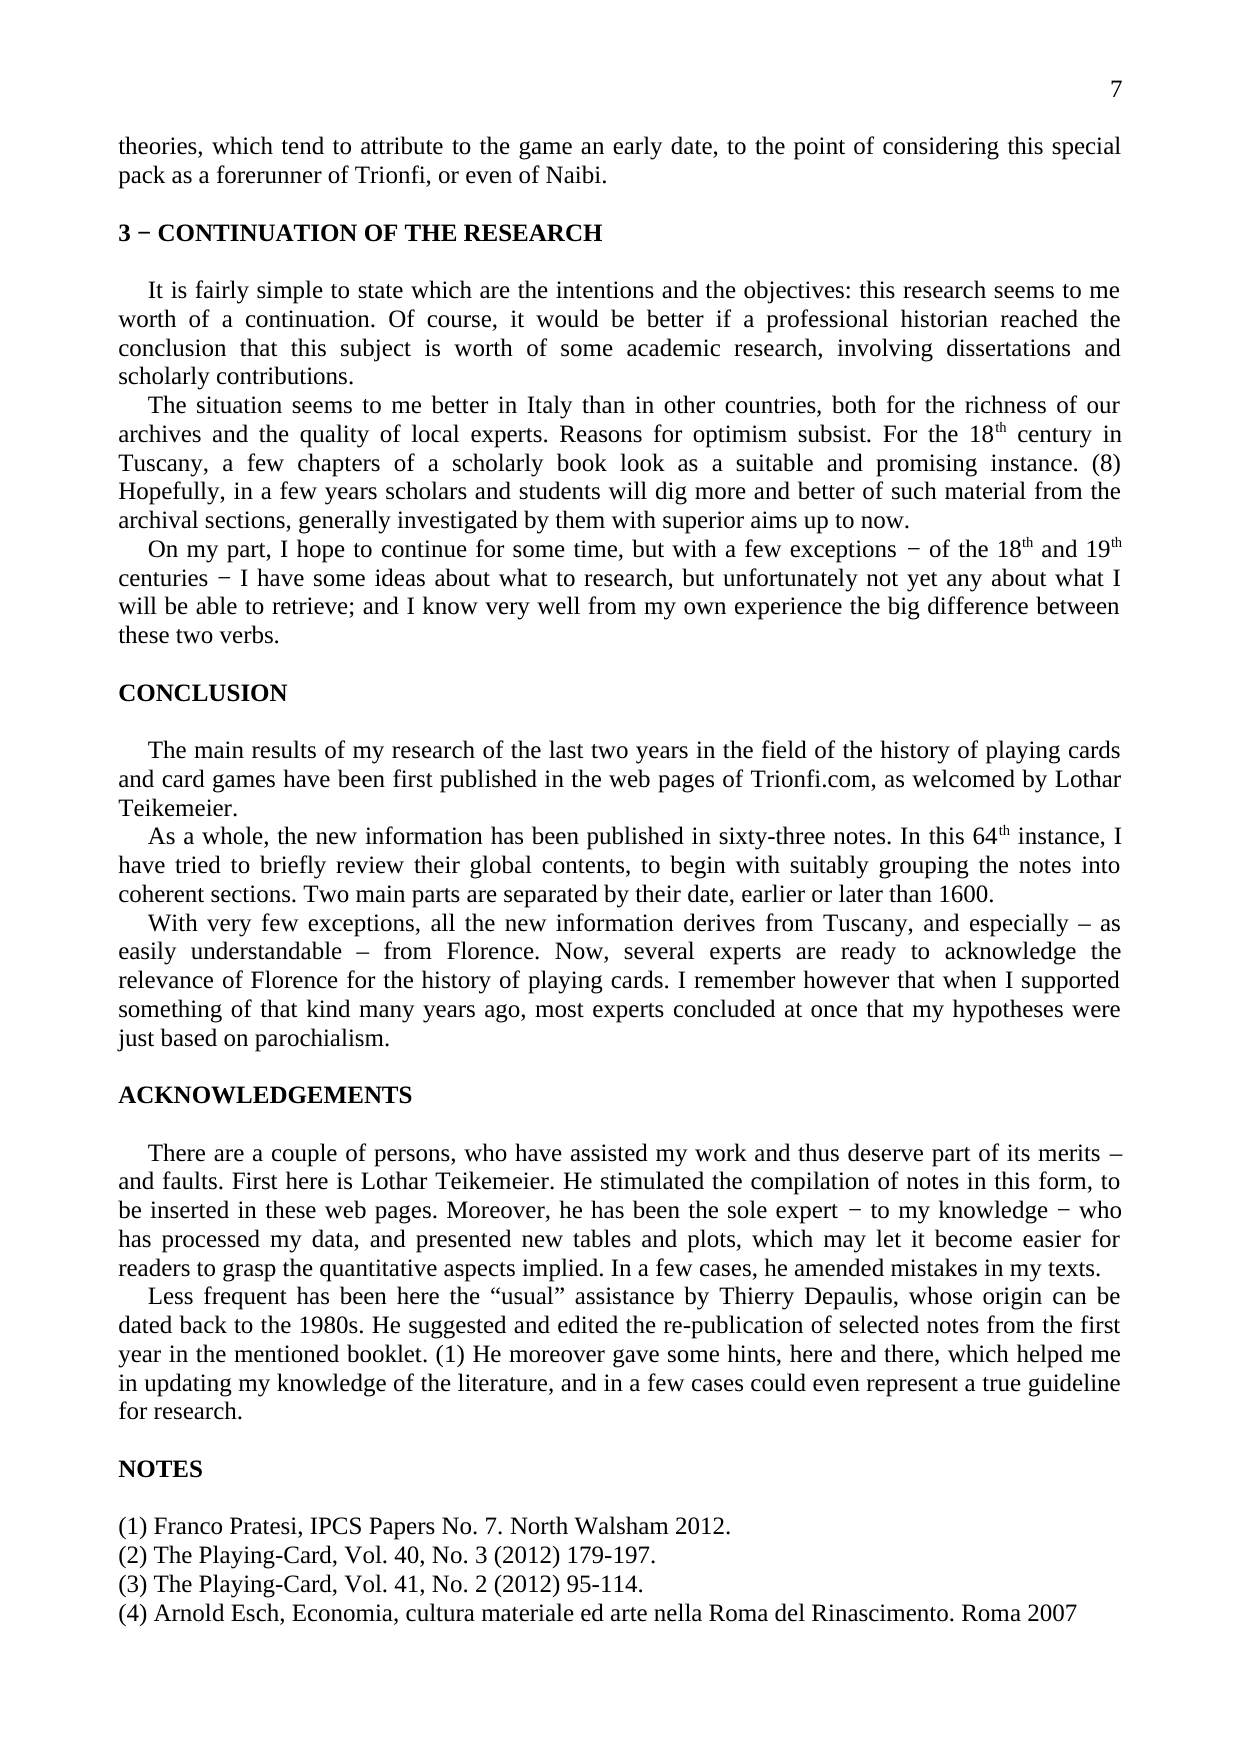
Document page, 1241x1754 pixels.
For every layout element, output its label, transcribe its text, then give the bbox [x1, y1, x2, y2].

text The main results of my research of the last two years in the field of the history of playing cards and card games have been first published in the web pages of Trionfi.com, as welcomed by Lothar Teikemeier. [118, 735, 1122, 821]
subtitle NOTES [118, 1454, 1122, 1483]
subtitle ACKNOWLEDGEMENTS [118, 1080, 1122, 1109]
text (3) The Playing-Card, Vol. 41, No. 2 (2012) 95-114. [118, 1569, 1122, 1598]
subtitle 3 − CONTINUATION OF THE RESEARCH [118, 218, 1122, 246]
text (4) Arnold Esch, Economia, cultura materiale ed arte nella Roma del Rinascimento. Roma 2007 [118, 1598, 1122, 1626]
text There are a couple of persons, who have assisted my work and thus deserve part of its merits – and faults. First here is Lothar Teikemeier. He stimulated the compilation of notes in this form, to be inserted in these web pages. Moreover, he has been the sole expert − to my knowledge − who has processed my data, and presented new tables and plots, which may let it become easier for readers to grasp the quantitative aspects implied. In a few cases, he amended mistakes in my texts. [118, 1138, 1122, 1281]
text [118, 131, 1122, 189]
text (1) Franco Pratesi, IPCS Papers No. 7. North Walsham 2012. [118, 1511, 1122, 1540]
text As a whole, the new information has been published in sixty-three notes. In this 64th instance, I have tried to briefly review their global contents, to begin with suitably grouping the notes into coherent sections. Two main parts are separated by their date, earlier or later than 1600. [118, 821, 1122, 908]
text Less frequent has been here the “usual” assistance by Thierry Depaulis, whose origin can be dated back to the 1980s. He suggested and edited the re-publication of selected notes from the first year in the mentioned booklet. (1) He moreover gave some hints, here and there, which helped me in updating my knowledge of the literature, and in a few cases could even represent a true guideline for research. [118, 1281, 1122, 1425]
text The situation seems to me better in Italy than in other countries, both for the richness of our archives and the quality of local experts. Reasons for optimism subsist. For the 18th century in Tuscany, a few chapters of a scholarly book look as a suitable and promising instance. (8) Hopefully, in a few years scholars and students will dig more and better of such material from the archival sections, generally investigated by them with superior aims up to now. [118, 390, 1122, 534]
text With very few exceptions, all the new information derives from Tuscany, and especially – as easily understandable – from Florence. Now, several experts are ready to acknowledge the relevance of Florence for the history of playing cards. I remember however that when I supported something of that kind many years ago, most experts concluded at once that my hypotheses were just based on parochialism. [118, 908, 1122, 1051]
subtitle CONCLUSION [118, 678, 1122, 706]
text (2) The Playing-Card, Vol. 40, No. 3 (2012) 179-197. [118, 1540, 1122, 1569]
text On my part, I hope to continue for some time, but with a few exceptions − of the 18th and 19th centuries − I have some ideas about what to research, but unfortunately not yet any about what I will be able to retrieve; and I know very well from my own experience the big difference between these two verbs. [118, 534, 1122, 649]
text It is fairly simple to state which are the intentions and the objectives: this research seems to me worth of a continuation. Of course, it would be better if a professional historian reached the conclusion that this subject is worth of some academic research, involving dissertations and scholarly contributions. [118, 275, 1122, 390]
